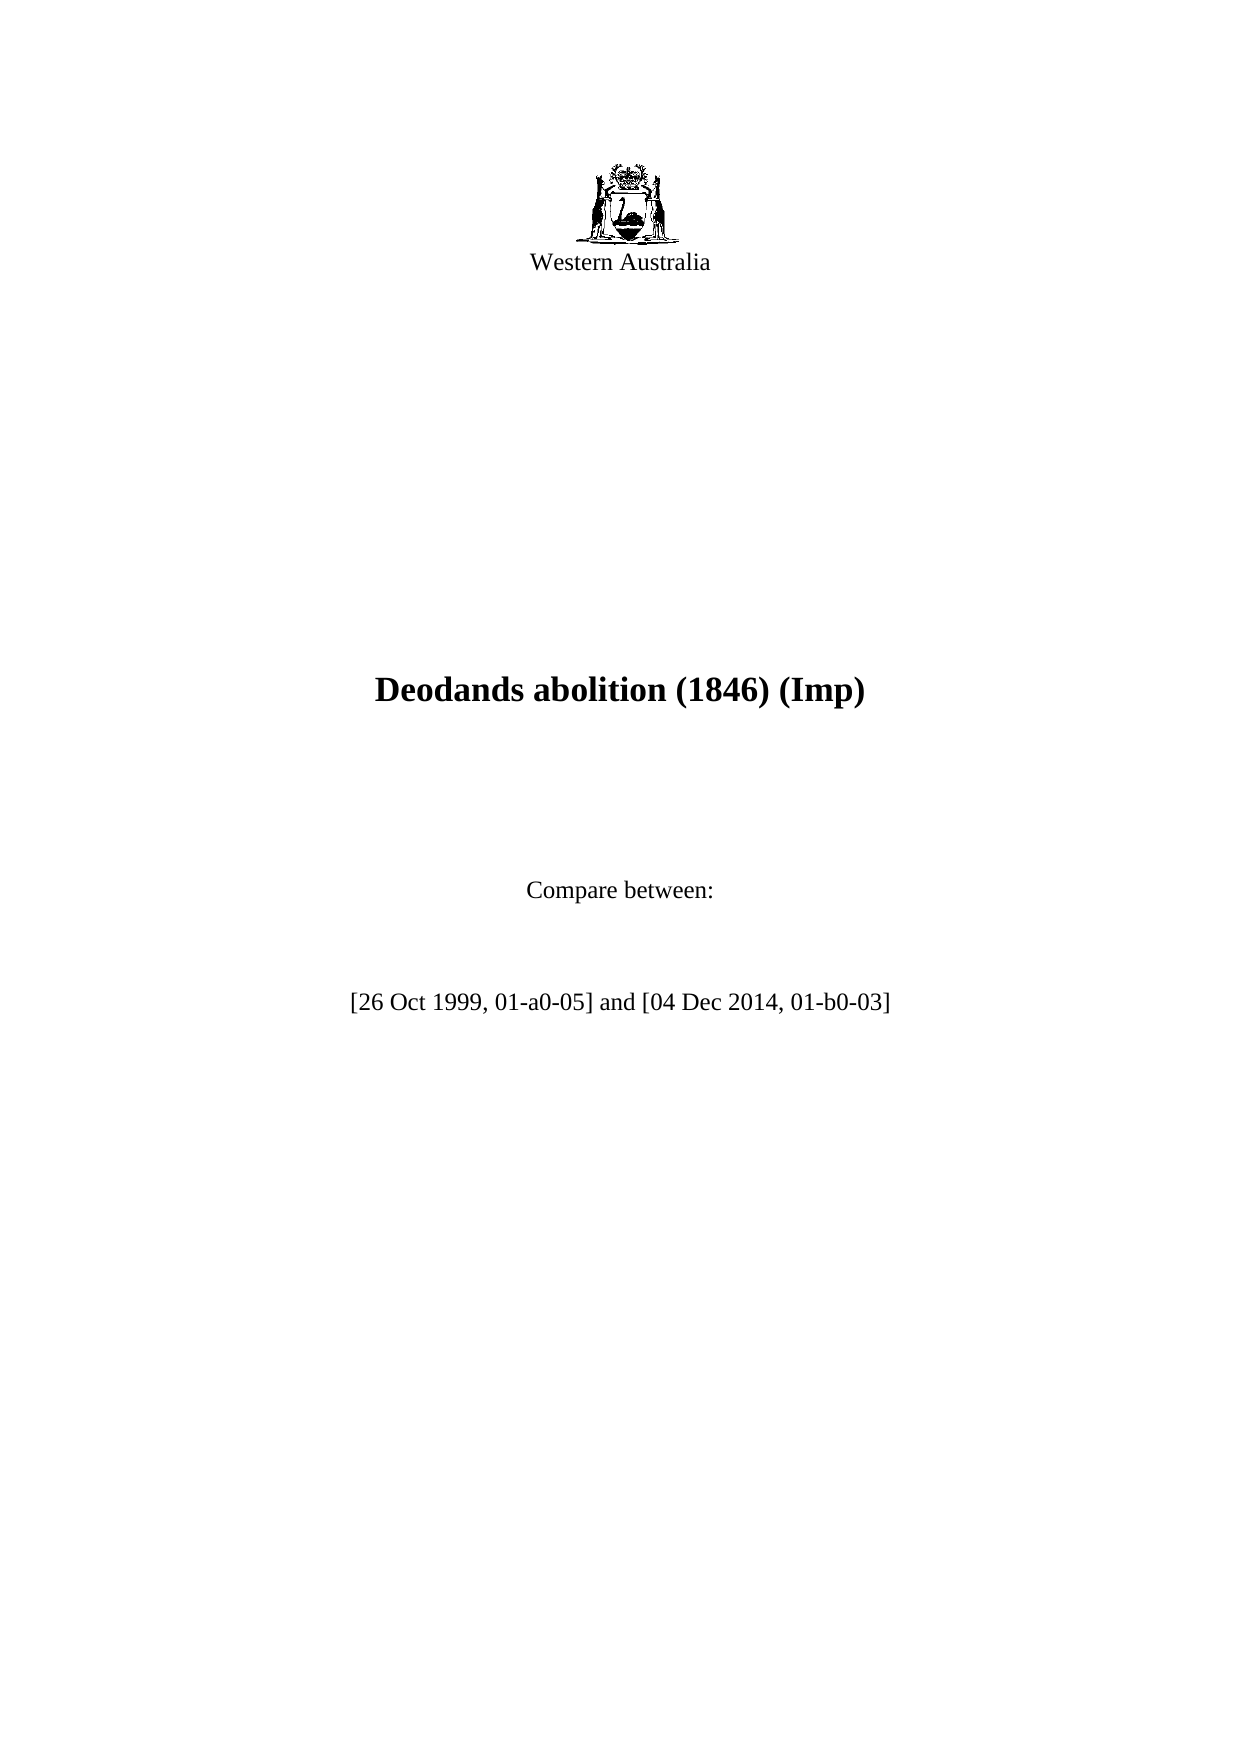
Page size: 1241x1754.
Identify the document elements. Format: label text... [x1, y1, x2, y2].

text Western Australia [251, 247, 990, 276]
picture [575, 162, 679, 246]
text Deodands abolition (1846) (Imp) [251, 668, 990, 709]
text Compare between: [251, 875, 990, 904]
text [26 Oct 1999, 01-a0-05] and [04 Dec 2014, 01-b0-03] [251, 987, 990, 1016]
